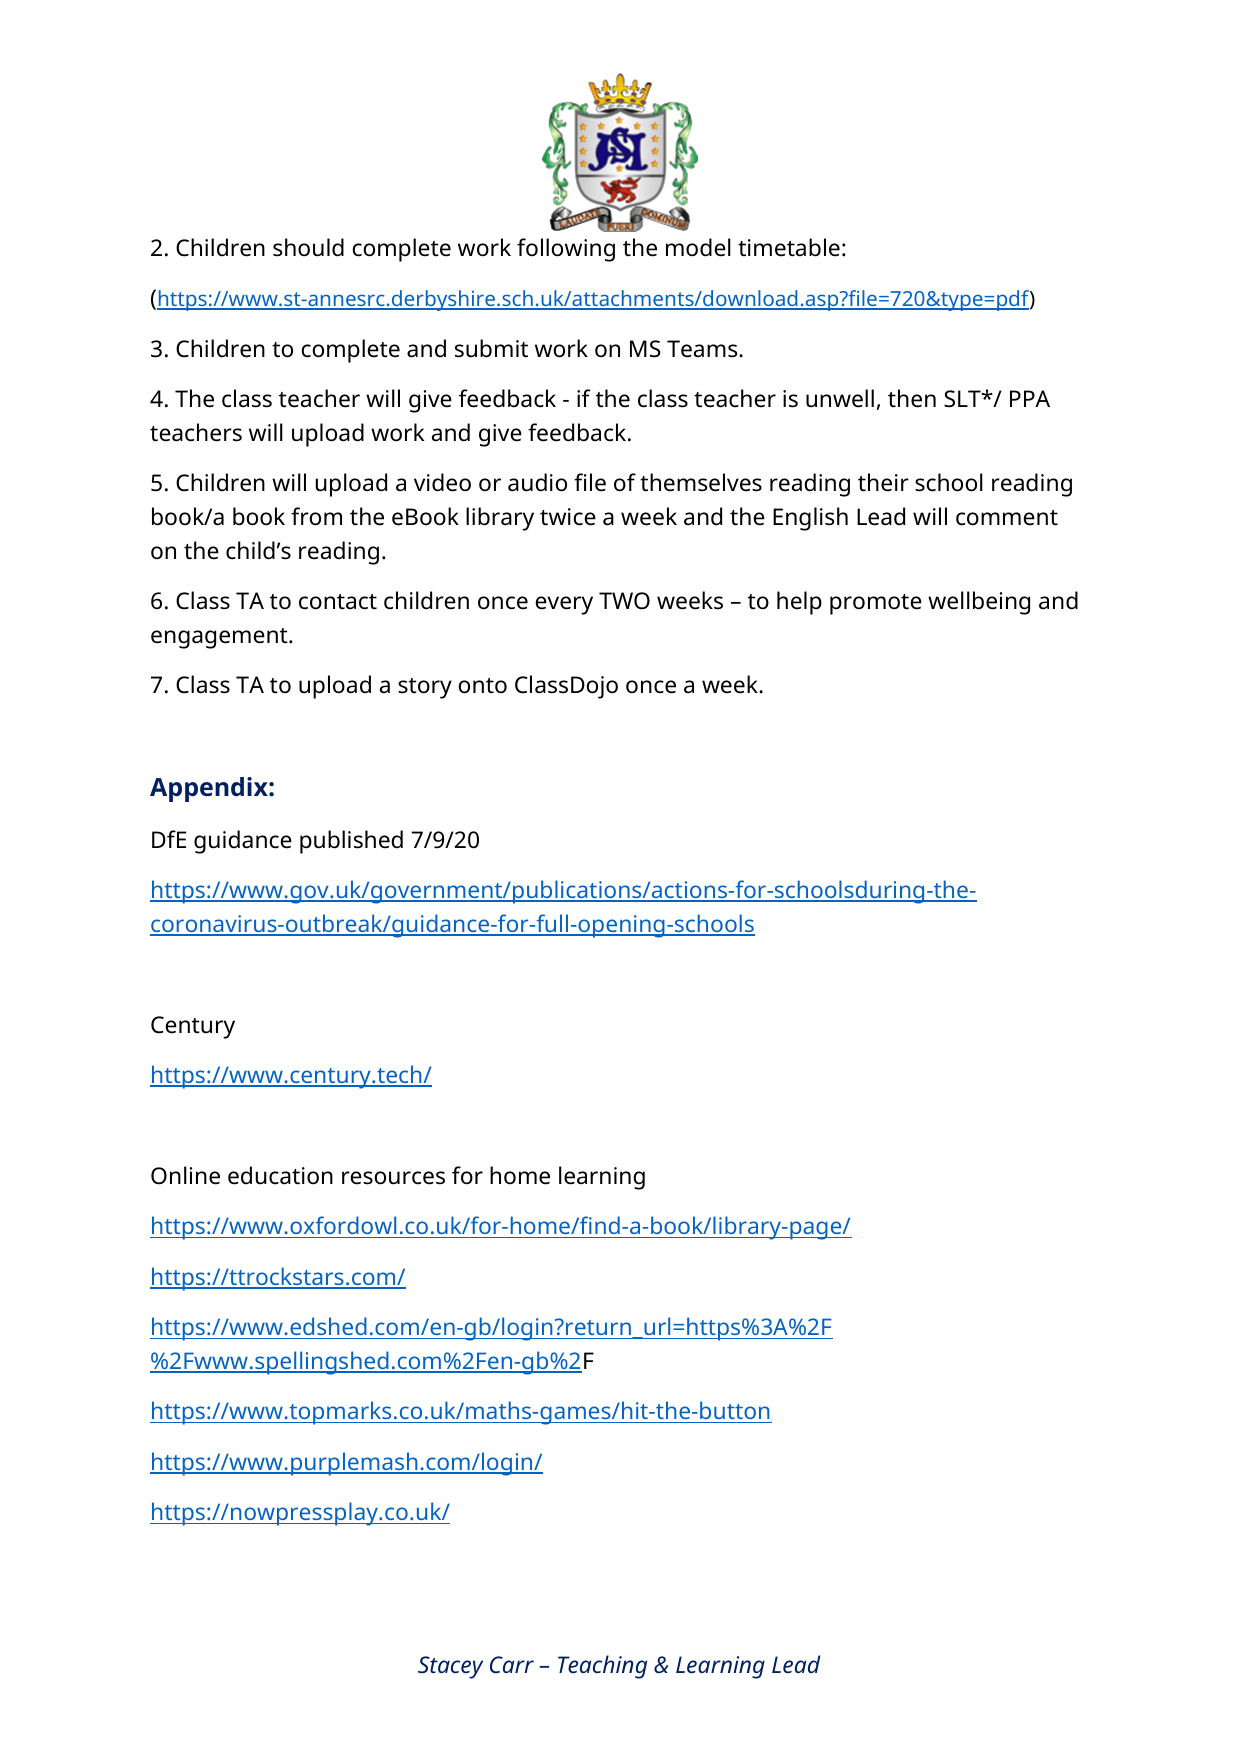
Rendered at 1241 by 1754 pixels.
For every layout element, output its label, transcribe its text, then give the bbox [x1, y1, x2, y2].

text https://www.oxfordowl.co.uk/for-home/find-a-book/library-page/ [150, 1210, 1090, 1241]
text https://www.purplemash.com/login/ [150, 1446, 1090, 1477]
text 3. Children to complete and submit work on MS Teams. [150, 333, 1090, 364]
text https://ttrockstars.com/ [150, 1261, 1090, 1292]
text 7. Class TA to upload a story onto ClassDojo once a week. [150, 669, 1090, 701]
text 6. Class TA to contact children once every TWO weeks – to help promote wellbeing and engagement. [150, 585, 1090, 650]
picture [542, 73, 699, 232]
text 2. Children should complete work following the model timetable: [150, 232, 1090, 263]
text 4. The class teacher will give feedback - if the class teacher is unwell, then SLT*/ PPA teachers will upload work and give feedback. [150, 383, 1090, 448]
text Appendix: [150, 770, 1090, 804]
text https://nowpressplay.co.uk/ [150, 1496, 1090, 1527]
text https://www.century.tech/ [150, 1059, 1090, 1090]
text https://www.edshed.com/en-gb/login?return_url=https%3A%2F%2Fwww.spellingshed.com%2Fen-gb%2F [150, 1311, 1090, 1376]
text DfE guidance published 7/9/20 [150, 823, 1090, 855]
text 5. Children will upload a video or audio file of themselves reading their school reading book/a book from the eBook library twice a week and the English Lead will comment on the child’s reading. [150, 467, 1090, 566]
text https://www.topmarks.co.uk/maths-games/hit-the-button [150, 1395, 1090, 1426]
text Online education resources for home learning [150, 1160, 1090, 1191]
text https://www.gov.uk/government/publications/actions-for-schoolsduring-the-coronavirus-outbreak/guidance-for-full-opening-schools [150, 874, 1090, 939]
text (https://www.st-annesrc.derbyshire.sch.uk/attachments/download.asp?file=720&type=pdf) [150, 282, 1090, 313]
text Century [150, 1008, 1090, 1040]
